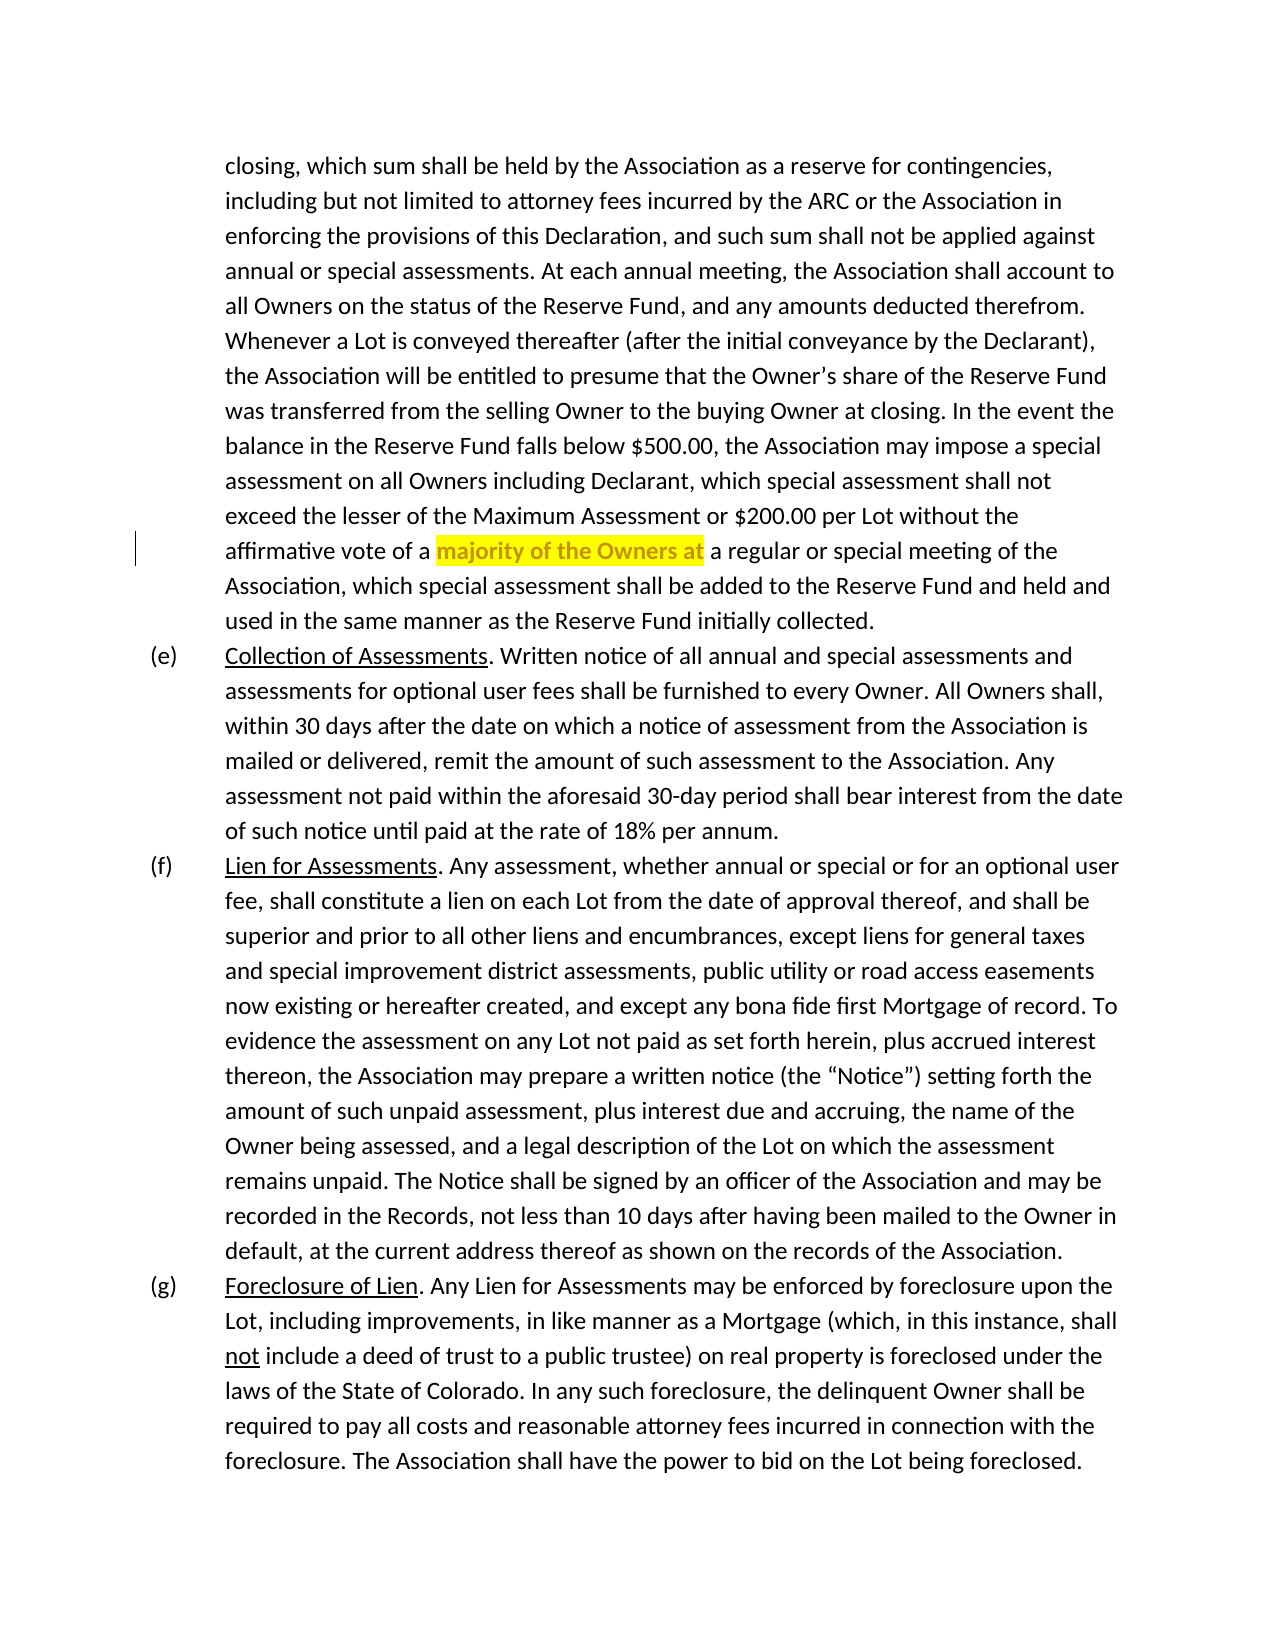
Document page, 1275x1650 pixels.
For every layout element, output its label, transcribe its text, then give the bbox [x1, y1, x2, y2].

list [150, 150, 1125, 636]
list Collection of Assessments. Written notice of all annual and special assessments and assessments for optional user fees shall be furnished to every Owner. All Owners shall, within 30 days after the date on which a notice of assessment from the Association is mailed or delivered, remit the amount of such assessment to the Association. Any assessment not paid within the aforesaid 30-day period shall bear interest from the date of such notice until paid at the rate of 18% per annum. [150, 640, 1125, 846]
list Lien for Assessments. Any assessment, whether annual or special or for an optional user fee, shall constitute a lien on each Lot from the date of approval thereof, and shall be superior and prior to all other liens and encumbrances, except liens for general taxes and special improvement district assessments, public utility or road access easements now existing or hereafter created, and except any bona fide first Mortgage of record. To evidence the assessment on any Lot not paid as set forth herein, plus accrued interest thereon, the Association may prepare a written notice (the “Notice”) setting forth the amount of such unpaid assessment, plus interest due and accruing, the name of the Owner being assessed, and a legal description of the Lot on which the assessment remains unpaid. The Notice shall be signed by an officer of the Association and may be recorded in the Records, not less than 10 days after having been mailed to the Owner in default, at the current address thereof as shown on the records of the Association. [150, 850, 1125, 1266]
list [150, 1270, 1125, 1476]
